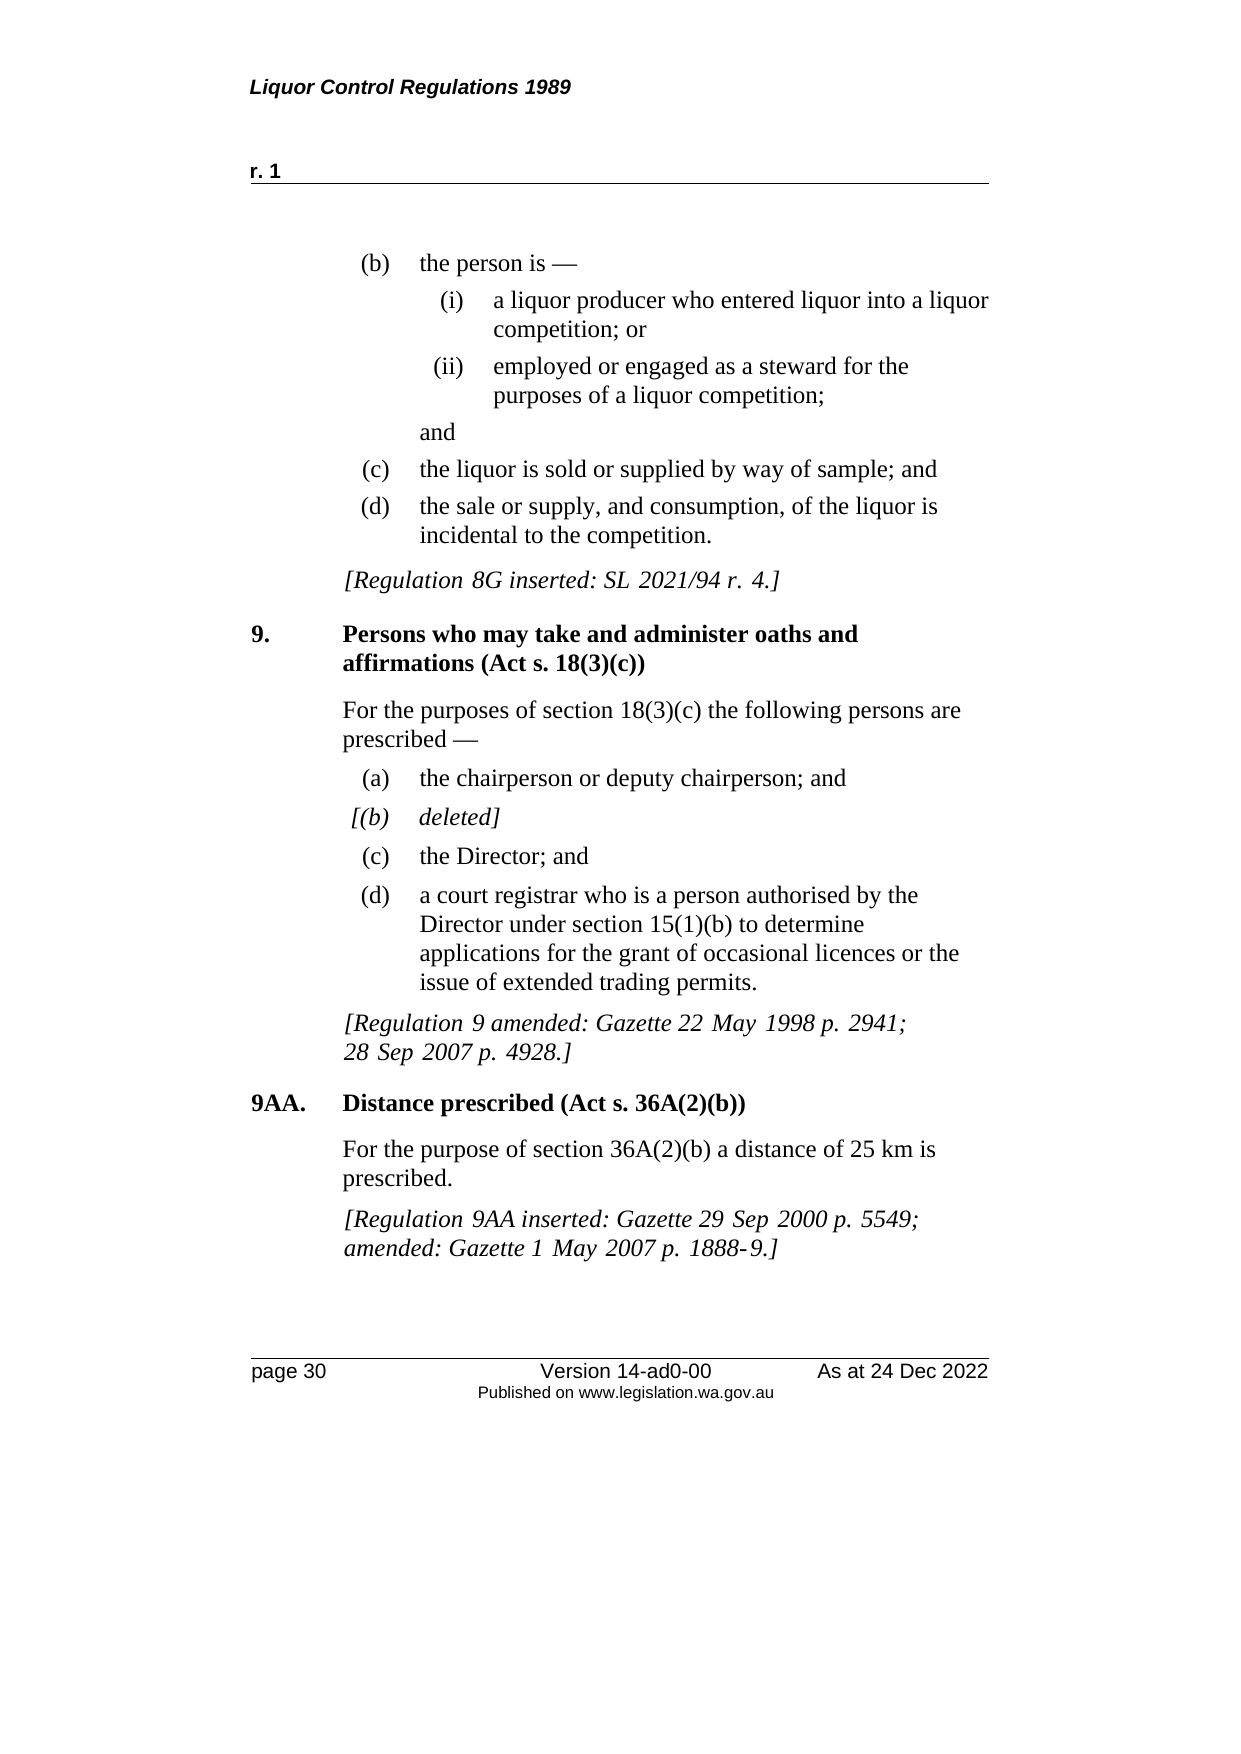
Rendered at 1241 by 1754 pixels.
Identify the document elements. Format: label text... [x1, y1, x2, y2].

text (a) the chairperson or deputy chairperson; and [251, 763, 989, 792]
text (d) a court registrar who is a person authorised by the Director under section 15(1)(b) to determine applications for the grant of occasional licences or the issue of extended trading permits. [251, 881, 989, 996]
text (c) the Director; and [251, 841, 989, 870]
text (c) the liquor is sold or supplied by way of sample; and [251, 454, 989, 483]
subtitle 9. Persons who may take and administer oaths and affirmations (Act s. 18(3)(c)) [251, 619, 989, 676]
text For the purposes of section 18(3)(c) the following persons are prescribed — [251, 695, 989, 753]
text [Regulation 9AA inserted: Gazette 29 Sep 2000 p. 5549; amended: Gazette 1 May 2007 p. 1888-9.] [251, 1204, 989, 1261]
subtitle 9AA. Distance prescribed (Act s. 36A(2)(b)) [251, 1088, 989, 1117]
text [Regulation 9 amended: Gazette 22 May 1998 p. 2941; 28 Sep 2007 p. 4928.] [251, 1008, 989, 1066]
text [(b) deleted] [251, 802, 989, 831]
text (i) a liquor producer who entered liquor into a liquor competition; or [251, 285, 989, 343]
text (d) the sale or supply, and consumption, of the liquor is incidental to the competition. [251, 491, 989, 548]
text and [251, 417, 989, 446]
text [Regulation 8G inserted: SL 2021/94 r. 4.] [251, 565, 989, 594]
text (b) the person is — [251, 248, 989, 277]
text For the purpose of section 36A(2)(b) a distance of 25 km is prescribed. [251, 1134, 989, 1191]
text (ii) employed or engaged as a steward for the purposes of a liquor competition; [251, 351, 989, 408]
